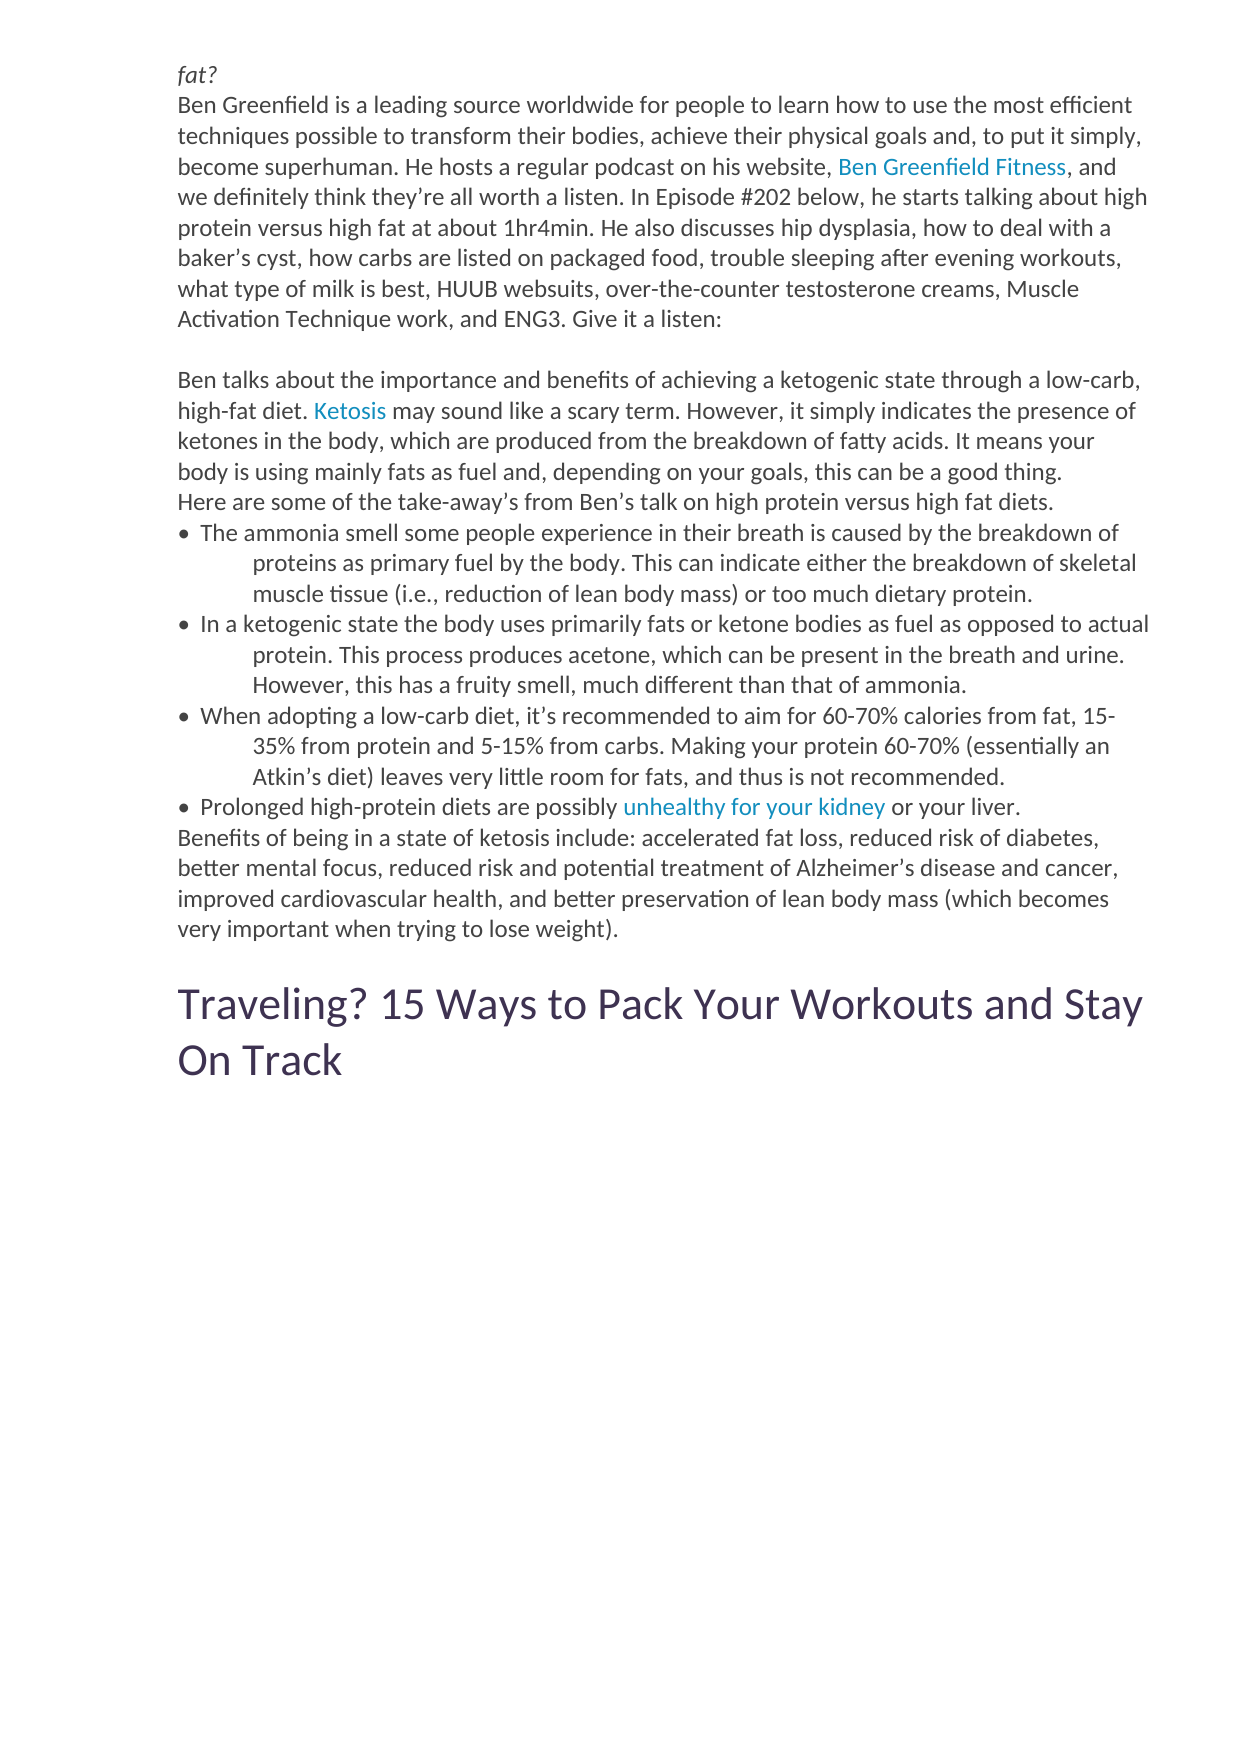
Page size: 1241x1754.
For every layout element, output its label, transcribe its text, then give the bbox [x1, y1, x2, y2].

list In a ketogenic state the body uses primarily fats or ketone bodies as fuel as opposed to actual protein. This process produces acetone, which can be present in the breath and urine. However, this has a fruity smell, much different than that of ammonia. [177, 608, 1152, 700]
list The ammonia smell some people experience in their breath is caused by the breakdown of proteins as primary fuel by the body. This can indicate either the breakdown of skeletal muscle tissue (i.e., reduction of lean body mass) or too much dietary protein. [177, 517, 1152, 608]
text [177, 59, 1152, 89]
text Here are some of the take-away’s from Ben’s talk on high protein versus high fat diets. [177, 486, 1152, 517]
text Traveling? 15 Ways to Pack Your Workouts and Stay On Track [177, 975, 1152, 1087]
list When adopting a low-carb diet, it’s recommended to aim for 60-70% calories from fat, 15-35% from protein and 5-15% from carbs. Making your protein 60-70% (essentially an Atkin’s diet) leaves very little room for fats, and thus is not recommended. [177, 700, 1152, 792]
list Prolonged high-protein diets are possibly unhealthy for your kidney or your liver. [177, 792, 1152, 822]
text Ben talks about the importance and benefits of achieving a ketogenic state through a low-carb, high-fat diet. Ketosis may sound like a scary term. However, it simply indicates the presence of ketones in the body, which are produced from the breakdown of fatty acids. It means your body is using mainly fats as fuel and, depending on your goals, this can be a good thing. [177, 364, 1152, 486]
text Ben Greenfield is a leading source worldwide for people to learn how to use the most efficient techniques possible to transform their bodies, achieve their physical goals and, to put it simply, become superhuman. He hosts a regular podcast on his website, Ben Greenfield Fitness, and we definitely think they’re all worth a listen. In Episode #202 below, he starts talking about high protein versus high fat at about 1hr4min. He also discusses hip dysplasia, how to deal with a baker’s cyst, how carbs are listed on packaged food, trouble sleeping after evening workouts, what type of milk is best, HUUB websuits, over-the-counter testosterone creams, Muscle Activation Technique work, and ENG3. Give it a listen: [177, 89, 1152, 334]
text Benefits of being in a state of ketosis include: accelerated fat loss, reduced risk of diabetes, better mental focus, reduced risk and potential treatment of Alzheimer’s disease and cancer, improved cardiovascular health, and better preservation of lean body mass (which becomes very important when trying to lose weight). [177, 822, 1152, 944]
